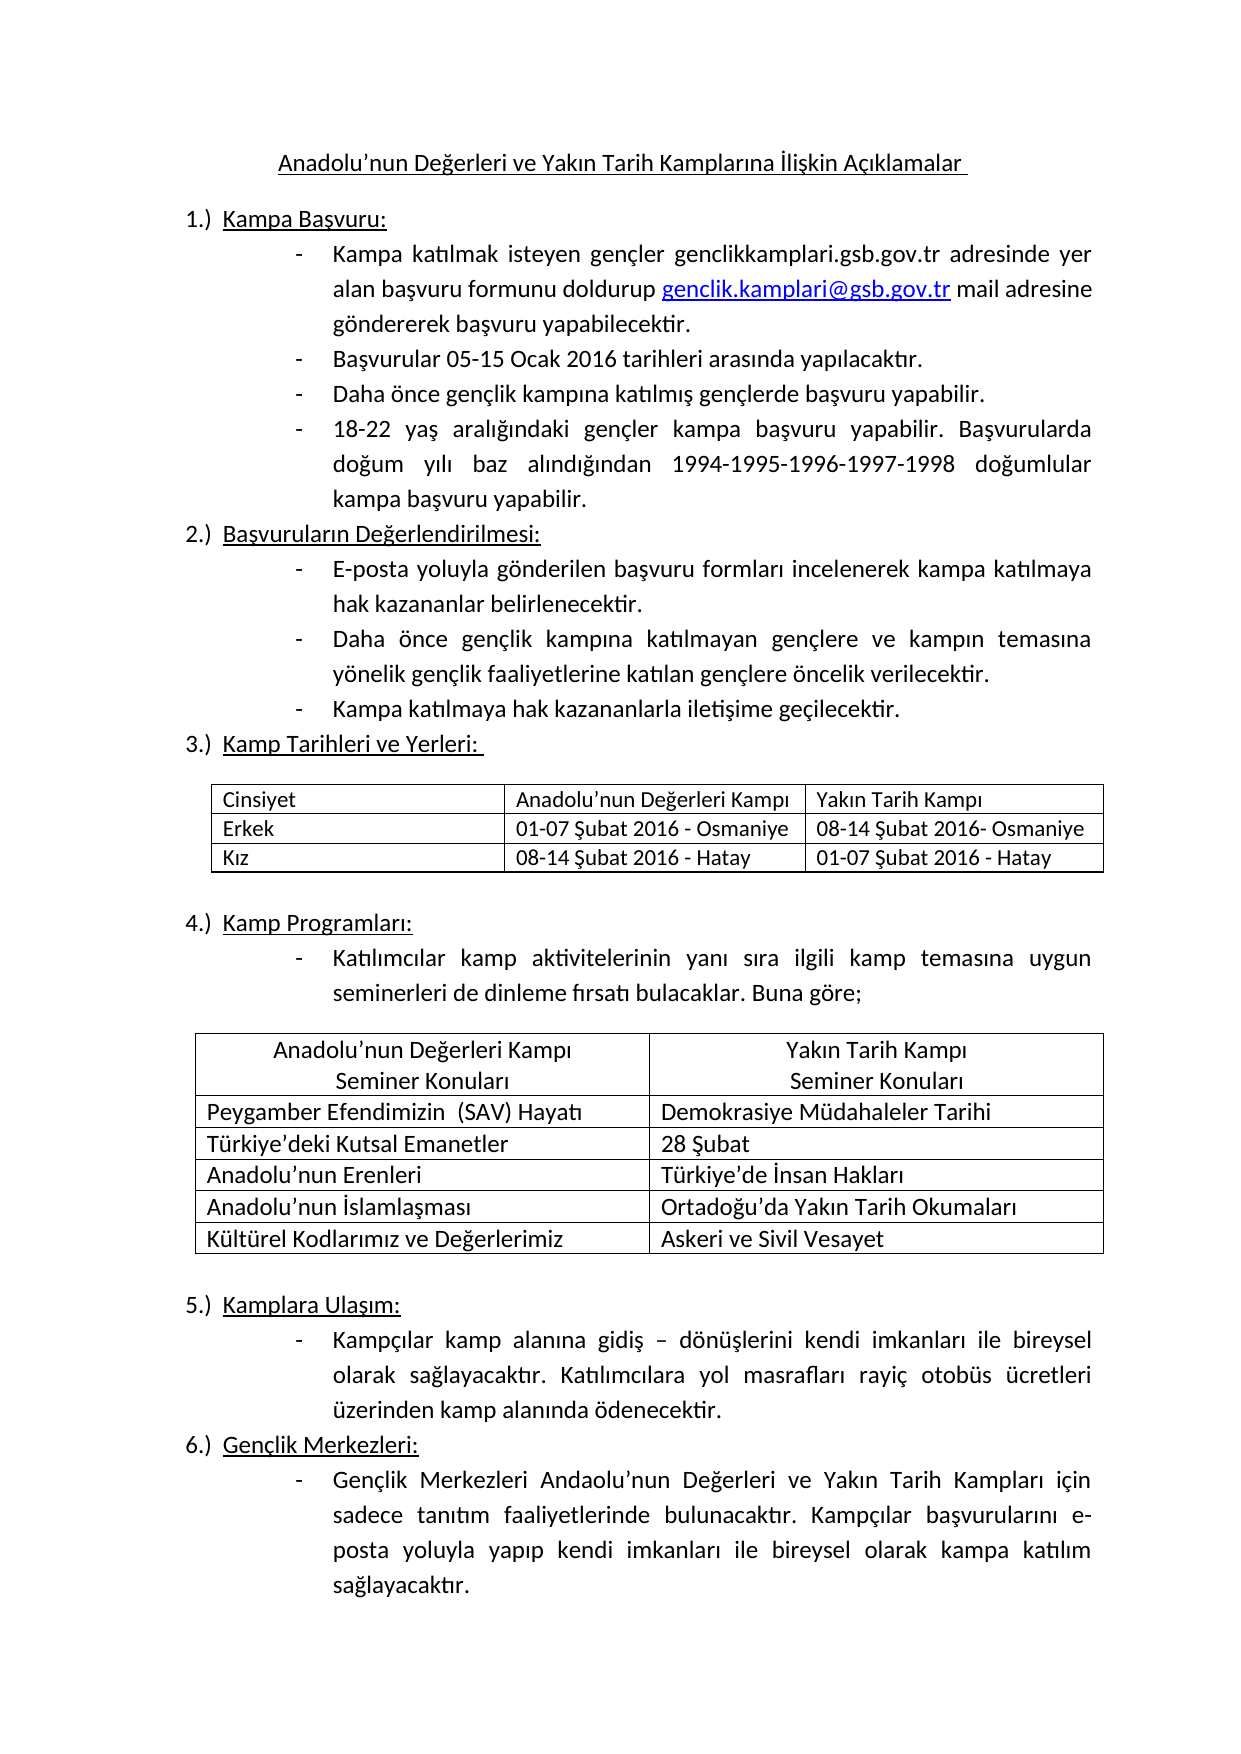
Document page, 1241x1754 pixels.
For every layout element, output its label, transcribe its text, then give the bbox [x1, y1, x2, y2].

table_cell 01-07 Şubat 2016 - Hatay [806, 844, 1103, 871]
list Kamp Programları: [185, 907, 1093, 938]
table_cell Türkiye’de İnsan Hakları [650, 1160, 1103, 1190]
list Daha önce gençlik kampına katılmış gençlerde başvuru yapabilir. [295, 378, 1093, 409]
table_header Yakın Tarih Kampı Seminer Konuları [650, 1034, 1103, 1095]
text Anadolu’nun Değerleri ve Yakın Tarih Kamplarına İlişkin Açıklamalar [148, 148, 1093, 178]
table_cell 08-14 Şubat 2016 - Hatay [505, 844, 805, 871]
list Başvurular 05-15 Ocak 2016 tarihleri arasında yapılacaktır. [295, 343, 1093, 374]
list Katılımcılar kamp aktivitelerinin yanı sıra ilgili kamp temasına uygun seminerleri de dinleme fırsatı bulacaklar. Buna göre; [295, 942, 1093, 1008]
list Gençlik Merkezleri: [185, 1429, 1093, 1460]
list Kamplara Ulaşım: [185, 1289, 1093, 1320]
table_cell Anadolu’nun İslamlaşması [196, 1191, 649, 1222]
list Daha önce gençlik kampına katılmayan gençlere ve kampın temasına yönelik gençlik faaliyetlerine katılan gençlere öncelik verilecektir. [295, 623, 1093, 689]
list Gençlik Merkezleri Andaolu’nun Değerleri ve Yakın Tarih Kampları için sadece tanıtım faaliyetlerinde bulunacaktır. Kampçılar başvurularını e-posta yoluyla yapıp kendi imkanları ile bireysel olarak kampa katılım sağlayacaktır. [295, 1464, 1093, 1600]
list Kampçılar kamp alanına gidiş – dönüşlerini kendi imkanları ile bireysel olarak sağlayacaktır. Katılımcılara yol masrafları rayiç otobüs ücretleri üzerinden kamp alanında ödenecektir. [295, 1324, 1093, 1425]
table_cell Erkek [212, 814, 504, 842]
list E-posta yoluyla gönderilen başvuru formları incelenerek kampa katılmaya hak kazananlar belirlenecektir. [295, 553, 1093, 619]
list Kampa Başvuru: [185, 203, 1093, 234]
list Kampa katılmaya hak kazananlarla iletişime geçilecektir. [295, 693, 1093, 724]
table_cell 08-14 Şubat 2016- Osmaniye [806, 814, 1103, 842]
table_cell 01-07 Şubat 2016 - Osmaniye [505, 814, 805, 842]
list Başvuruların Değerlendirilmesi: [185, 518, 1093, 549]
table_header Yakın Tarih Kampı [806, 785, 1103, 813]
table_cell Anadolu’nun Erenleri [196, 1160, 649, 1190]
table_header Anadolu’nun Değerleri Kampı Seminer Konuları [196, 1034, 649, 1095]
list Kamp Tarihleri ve Yerleri: [185, 728, 1093, 759]
table_cell Ortadoğu’da Yakın Tarih Okumaları [650, 1191, 1103, 1222]
table_cell Peygamber Efendimizin (SAV) Hayatı [196, 1096, 649, 1127]
list 18-22 yaş aralığındaki gençler kampa başvuru yapabilir. Başvurularda doğum yılı baz alındığından 1994-1995-1996-1997-1998 doğumlular kampa başvuru yapabilir. [295, 413, 1093, 514]
table_header Cinsiyet [212, 785, 504, 813]
list Kampa katılmak isteyen gençler genclikkamplari.gsb.gov.tr adresinde yer alan başvuru formunu doldurup genclik.kamplari@gsb.gov.tr mail adresine göndererek başvuru yapabilecektir. [295, 238, 1093, 339]
table_cell Askeri ve Sivil Vesayet [650, 1223, 1103, 1253]
table_header Anadolu’nun Değerleri Kampı [505, 785, 805, 813]
table_cell Kız [212, 844, 504, 871]
table_cell Türkiye’deki Kutsal Emanetler [196, 1128, 649, 1158]
table_cell 28 Şubat [650, 1128, 1103, 1158]
table_cell Kültürel Kodlarımız ve Değerlerimiz [196, 1223, 649, 1253]
table_cell Demokrasiye Müdahaleler Tarihi [650, 1096, 1103, 1127]
